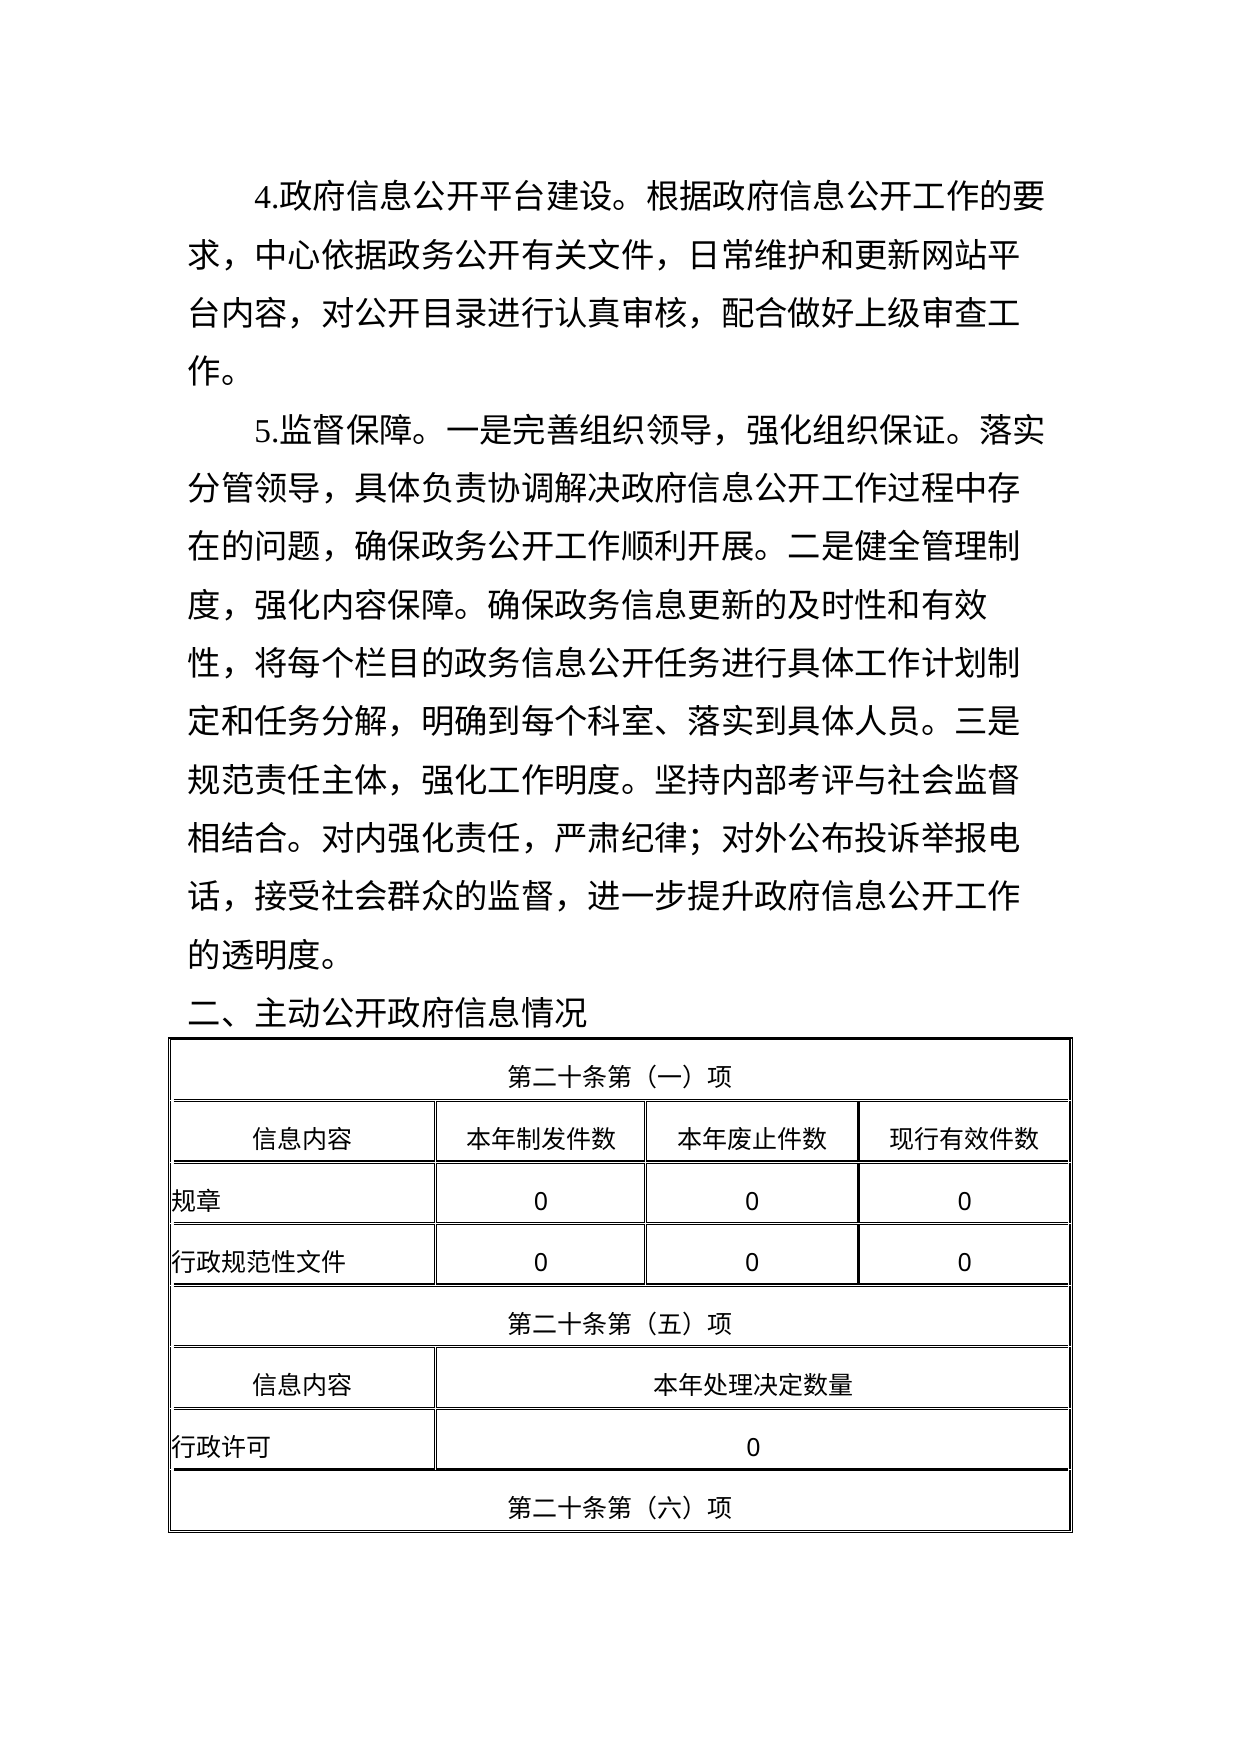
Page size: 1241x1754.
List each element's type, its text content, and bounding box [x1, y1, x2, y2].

table_cell 0 [437, 1406, 1070, 1468]
table_cell 信息内容 [171, 1099, 434, 1160]
table_cell 第二十条第（五）项 [171, 1283, 1070, 1345]
text 5.监督保障。一是完善组织领导，强化组织保证。落实分管领导，具体负责协调解决政府信息公开工作过程中存在的问题，确保政务公开工作顺利开展。二是健全管理制度，强化内容保障。确保政务信息更新的及时性和有效性，将每个栏目的政务信息公开任务进行具体工作计划制定和任务分解，明确到每个科室、落实到具体人员。三是规范责任主体，强化工作明度。坚持内部考评与社会监督相结合。对内强化责任，严肃纪律；对外公布投诉举报电话，接受社会群众的监督，进一步提升政府信息公开工作的透明度。 [187, 395, 1053, 979]
table_cell 本年处理决定数量 [436, 1345, 1071, 1406]
table_cell 行政规范性文件 [169, 1222, 436, 1283]
table_cell 规章 [171, 1160, 434, 1222]
table_cell 0 [437, 1164, 644, 1222]
table_cell 0 [437, 1225, 644, 1283]
table_cell 行政许可 [171, 1406, 434, 1468]
table_cell 现行有效件数 [860, 1099, 1070, 1160]
table_cell 信息内容 [169, 1345, 436, 1406]
table_cell 本年制发件数 [437, 1102, 644, 1160]
table_cell 第二十条第（六）项 [169, 1468, 1071, 1529]
text 4.政府信息公开平台建设。根据政府信息公开工作的要求，中心依据政务公开有关文件，日常维护和更新网站平台内容，对公开目录进行认真审核，配合做好上级审查工作。 [187, 162, 1053, 395]
table_cell 0 [858, 1222, 1071, 1283]
table_cell 0 [647, 1225, 857, 1283]
list 主动公开政府信息情况 [187, 979, 1053, 1037]
table_cell 0 [860, 1160, 1070, 1222]
table_cell 0 [647, 1164, 857, 1222]
table_header 第二十条第（一）项 [171, 1040, 1069, 1098]
table_cell 本年废止件数 [647, 1102, 857, 1160]
